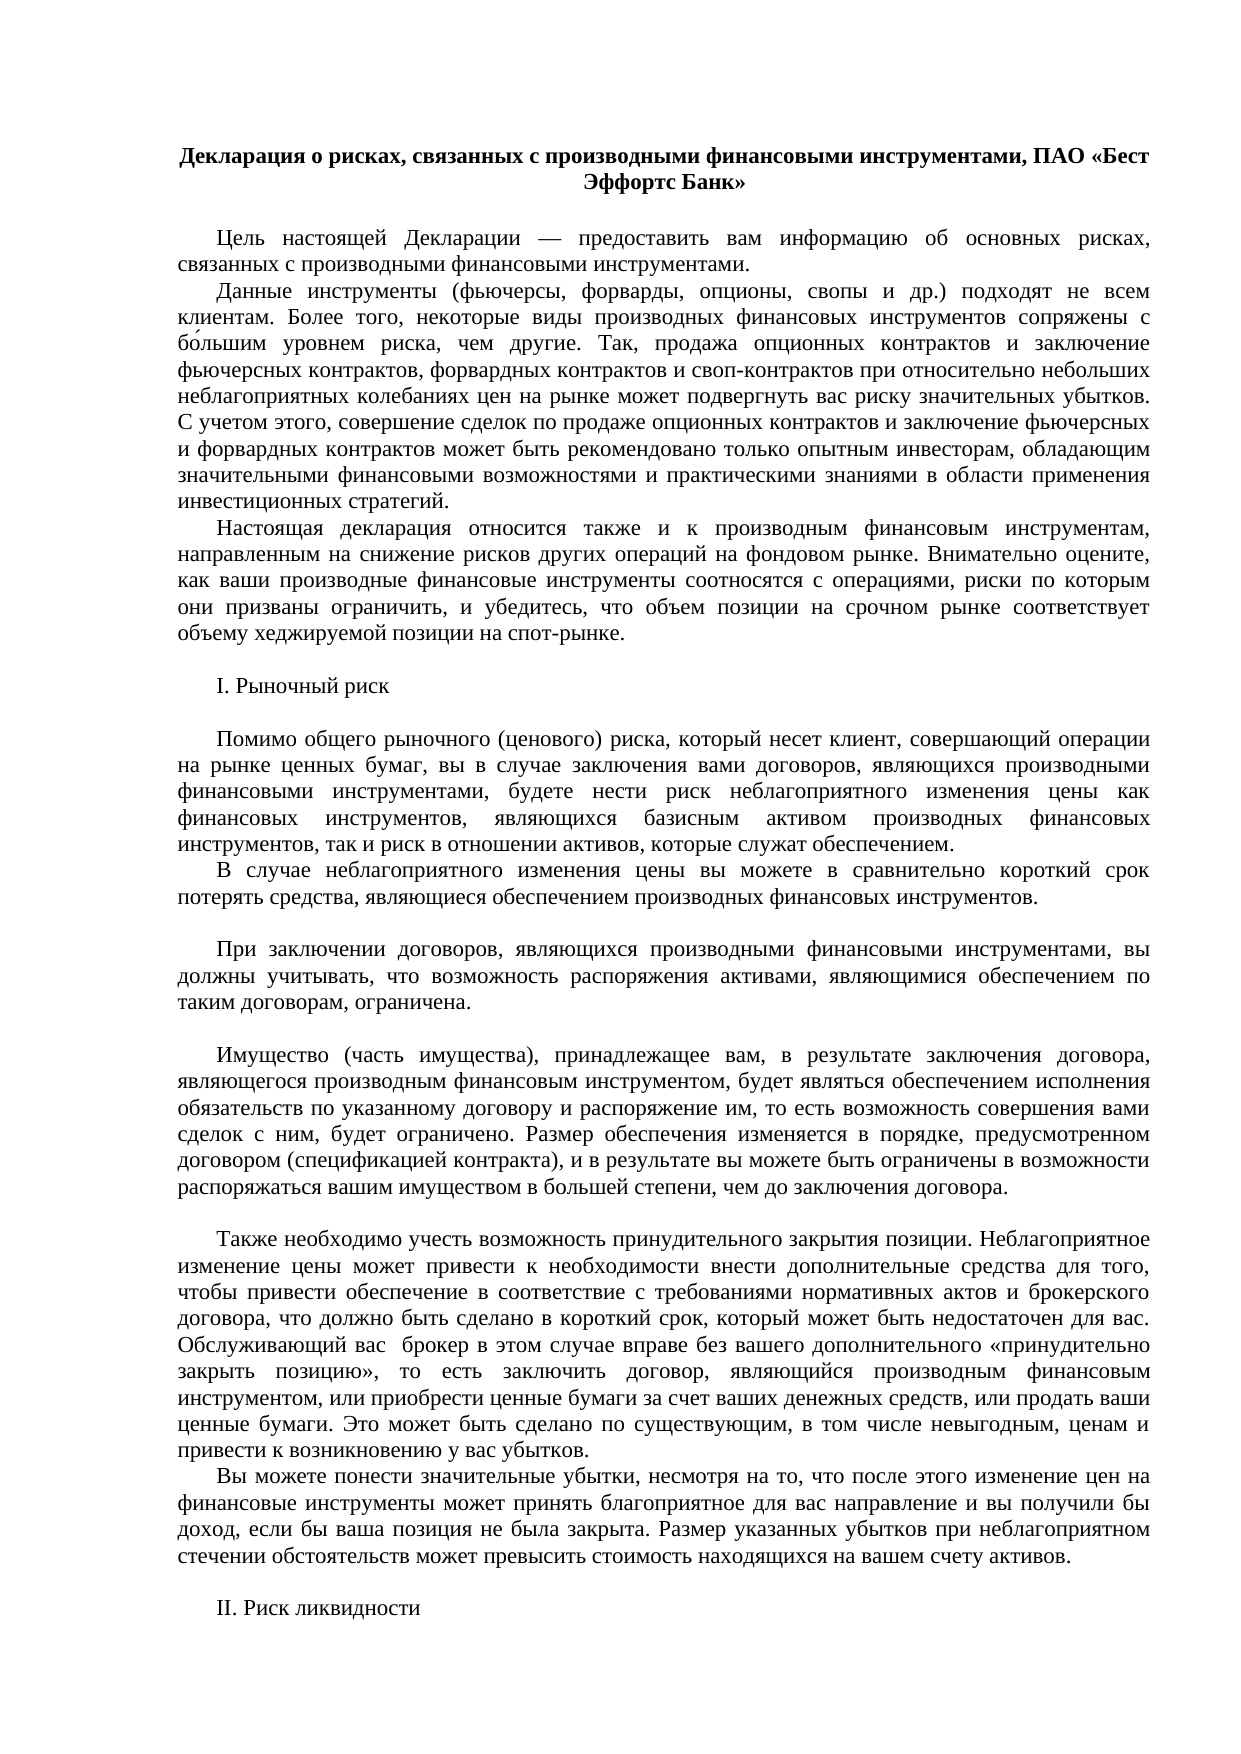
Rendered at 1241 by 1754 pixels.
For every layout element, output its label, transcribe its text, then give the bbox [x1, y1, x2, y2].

text Помимо общего рыночного (ценового) риска, который несет клиент, совершающий операции на рынке ценных бумаг, вы в случае заключения вами договоров, являющихся производными финансовыми инструментами, будете нести риск неблагоприятного изменения цены как финансовых инструментов, являющихся базисным активом производных финансовых инструментов, так и риск в отношении активов, которые служат обеспечением. [177, 725, 1152, 856]
text II. Риск ликвидности [177, 1594, 1152, 1621]
text Настоящая декларация относится также и к производным финансовым инструментам, направленным на снижение рисков других операций на фондовом рынке. Внимательно оцените, как ваши производные финансовые инструменты соотносятся с операциями, риски по которым они призваны ограничить, и убедитесь, что объем позиции на срочном рынке соответствует объему хеджируемой позиции на спот-рынке. [177, 514, 1152, 646]
text При заключении договоров, являющихся производными финансовыми инструментами, вы должны учитывать, что возможность распоряжения активами, являющимися обеспечением по таким договорам, ограничена. [177, 936, 1152, 1014]
text Данные инструменты (фьючерсы, форварды, опционы, свопы и др.) подходят не всем клиентам. Более того, некоторые виды производных финансовых инструментов сопряжены с бо́льшим уровнем риска, чем другие. Так, продажа опционных контрактов и заключение фьючерсных контрактов, форвардных контрактов и своп-контрактов при относительно небольших неблагоприятных колебаниях цен на рынке может подвергнуть вас риску значительных убытков. С учетом этого, совершение сделок по продаже опционных контрактов и заключение фьючерсных и форвардных контрактов может быть рекомендовано только опытным инвесторам, обладающим значительными финансовыми возможностями и практическими знаниями в области применения инвестиционных стратегий. [177, 277, 1152, 514]
text I. Рыночный риск [177, 672, 1152, 698]
text Декларация о рисках, связанных с производными финансовыми инструментами, ПАО «Бест Эффортс Банк» [177, 142, 1152, 195]
text Вы можете понести значительные убытки, несмотря на то, что после этого изменение цен на финансовые инструменты может принять благоприятное для вас направление и вы получили бы доход, если бы ваша позиция не была закрыта. Размер указанных убытков при неблагоприятном стечении обстоятельств может превысить стоимость находящихся на вашем счету активов. [177, 1463, 1152, 1568]
text Также необходимо учесть возможность принудительного закрытия позиции. Неблагоприятное изменение цены может привести к необходимости внести дополнительные средства для того, чтобы привести обеспечение в соответствие с требованиями нормативных актов и брокерского договора, что должно быть сделано в короткий срок, который может быть недостаточен для вас. Обслуживающий вас брокер в этом случае вправе без вашего дополнительного «принудительно закрыть позицию», то есть заключить договор, являющийся производным финансовым инструментом, или приобрести ценные бумаги за счет ваших денежных средств, или продать ваши ценные бумаги. Это может быть сделано по существующим, в том числе невыгодным, ценам и привести к возникновению у вас убытков. [177, 1225, 1152, 1463]
text В случае неблагоприятного изменения цены вы можете в сравнительно короткий срок потерять средства, являющиеся обеспечением производных финансовых инструментов. [177, 856, 1152, 909]
text Имущество (часть имущества), принадлежащее вам, в результате заключения договора, являющегося производным финансовым инструментом, будет являться обеспечением исполнения обязательств по указанному договору и распоряжение им, то есть возможность совершения вами сделок с ним, будет ограничено. Размер обеспечения изменяется в порядке, предусмотренном договором (спецификацией контракта), и в результате вы можете быть ограничены в возможности распоряжаться вашим имуществом в большей степени, чем до заключения договора. [177, 1041, 1152, 1199]
text Цель настоящей Декларации — предоставить вам информацию об основных рисках, связанных с производными финансовыми инструментами. [177, 224, 1152, 277]
